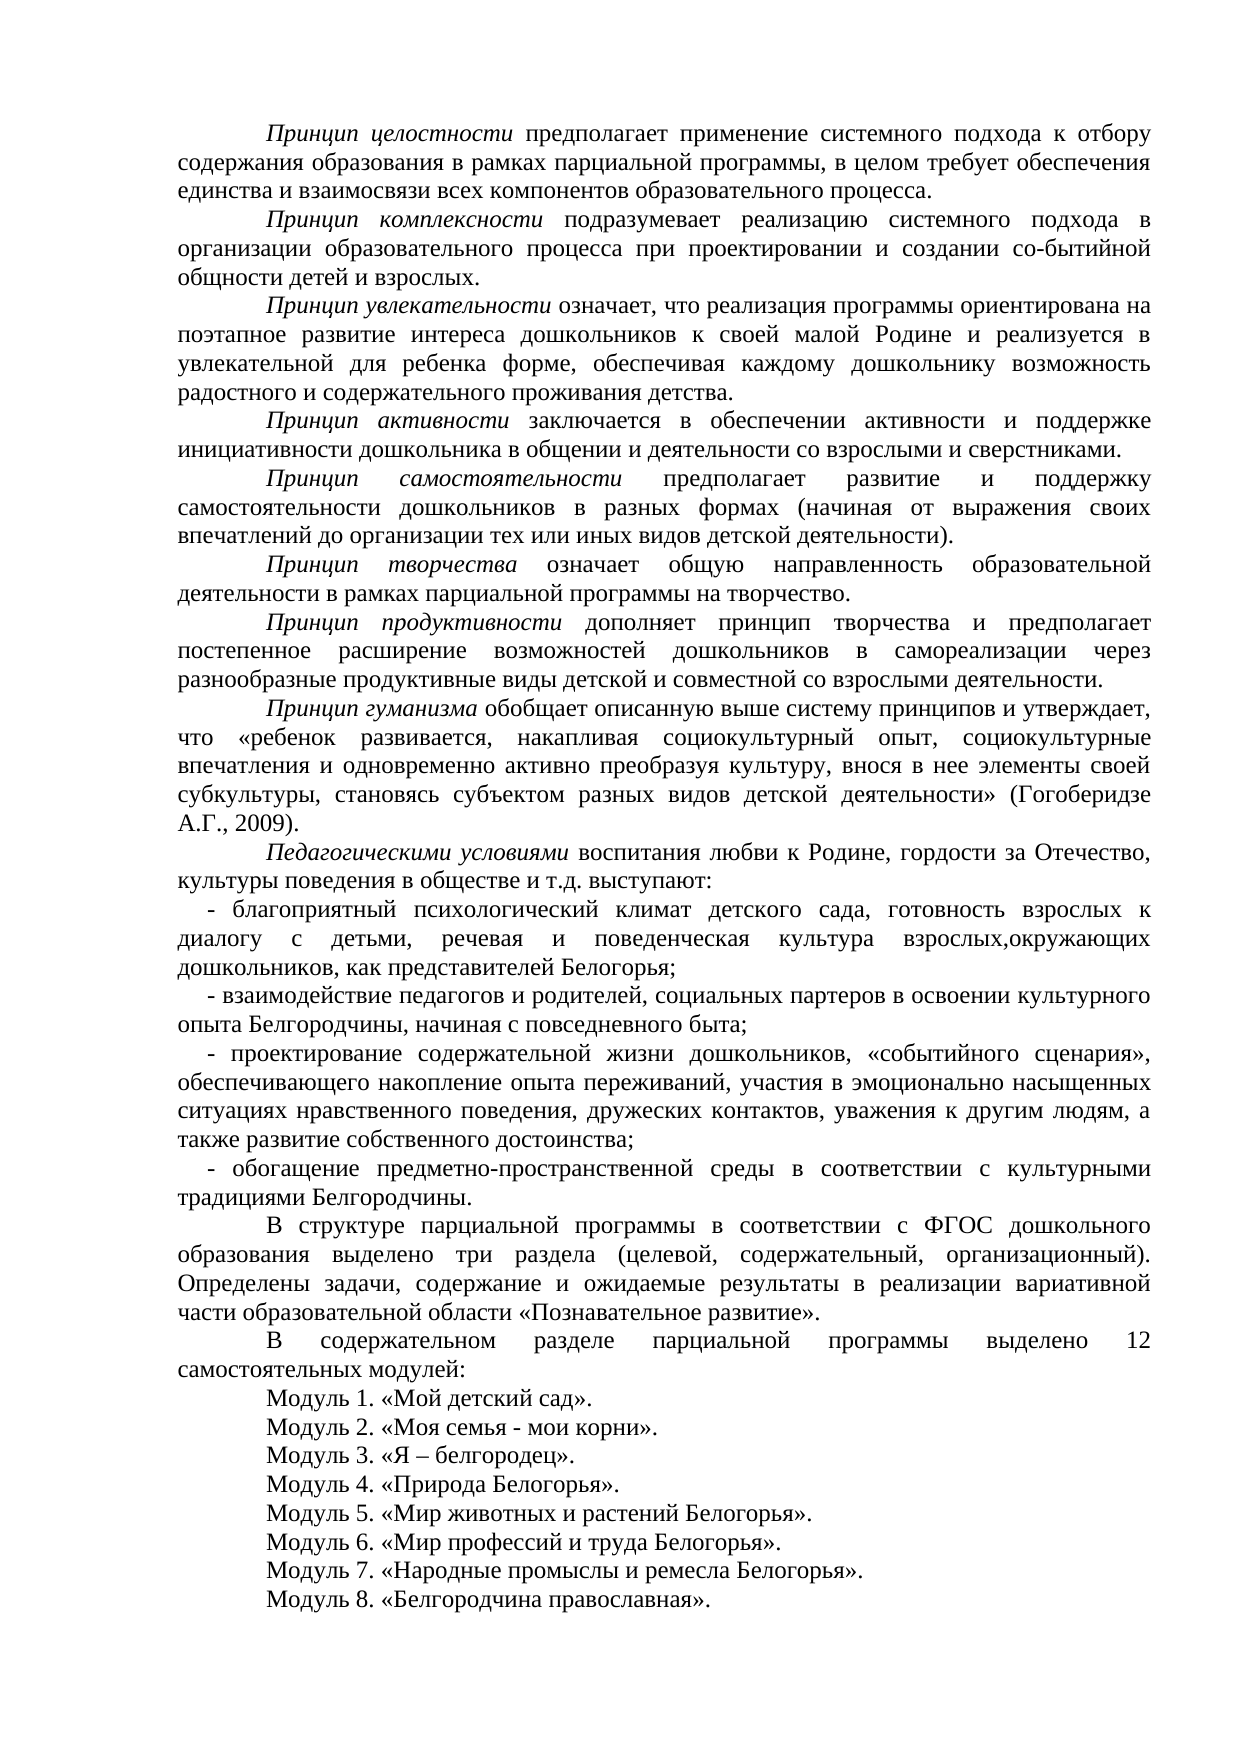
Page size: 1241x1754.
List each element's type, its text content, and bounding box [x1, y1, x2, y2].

text - обогащение предметно-пространственной среды в соответствии с культурными традициями Белгородчины. [177, 1153, 1152, 1211]
text В содержательном разделе парциальной программы выделено 12 самостоятельных модулей: [177, 1326, 1152, 1383]
text Принцип увлекательности означает, что реализация программы ориентирована на поэтапное развитие интереса дошкольников к своей малой Родине и реализуется в увлекательной для ребенка форме, обеспечивая каждому дошкольнику возможность радостного и содержательного проживания детства. [177, 291, 1152, 406]
text - благоприятный психологический климат детского сада, готовность взрослых к диалогу с детьми, речевая и поведенческая культура взрослых,окружающих дошкольников, как представителей Белогорья; [177, 894, 1152, 981]
text Модуль 7. «Народные промыслы и ремесла Белогорья». [177, 1556, 1152, 1584]
text - взаимодействие педагогов и родителей, социальных партеров в освоении культурного опыта Белгородчины, начиная с повседневного быта; [177, 981, 1152, 1038]
text - проектирование содержательной жизни дошкольников, «событийного сценария», обеспечивающего накопление опыта переживаний, участия в эмоционально насыщенных ситуациях нравственного поведения, дружеских контактов, уважения к другим людям, а также развитие собственного достоинства; [177, 1038, 1152, 1153]
text Принцип творчества означает общую направленность образовательной деятельности в рамках парциальной программы на творчество. [177, 549, 1152, 607]
text Модуль 1. «Мой детский сад». [177, 1383, 1152, 1412]
text Принцип гуманизма обобщает описанную выше систему принципов и утверждает, что «ребенок развивается, накапливая социокультурный опыт, социокультурные впечатления и одновременно активно преобразуя культуру, внося в нее элементы своей субкультуры, становясь субъектом разных видов детской деятельности» (Гогоберидзе А.Г., 2009). [177, 693, 1152, 837]
text Принцип целостности предполагает применение системного подхода к отбору содержания образования в рамках парциальной программы, в целом требует обеспечения единства и взаимосвязи всех компонентов образовательного процесса. [177, 118, 1152, 204]
text Модуль 2. «Моя семья - мои корни». [177, 1412, 1152, 1441]
text Педагогическими условиями воспитания любви к Родине, гордости за Отечество, культуры поведения в обществе и т.д. выступают: [177, 837, 1152, 894]
text Принцип комплексности подразумевает реализацию системного подхода в организации образовательного процесса при проектировании и создании со-бытийной общности детей и взрослых. [177, 204, 1152, 291]
text Модуль 4. «Природа Белогорья». [177, 1469, 1152, 1498]
text Модуль 5. «Мир животных и растений Белогорья». [177, 1498, 1152, 1527]
text Модуль 6. «Мир профессий и труда Белогорья». [177, 1527, 1152, 1556]
text Модуль 3. «Я – белгородец». [177, 1441, 1152, 1469]
text Принцип самостоятельности предполагает развитие и поддержку самостоятельности дошкольников в разных формах (начиная от выражения своих впечатлений до организации тех или иных видов детской деятельности). [177, 463, 1152, 549]
text Модуль 8. «Белгородчина православная». [177, 1584, 1152, 1613]
text Принцип активности заключается в обеспечении активности и поддержке инициативности дошкольника в общении и деятельности со взрослыми и сверстниками. [177, 406, 1152, 463]
text Принцип продуктивности дополняет принцип творчества и предполагает постепенное расширение возможностей дошкольников в самореализации через разнообразные продуктивные виды детской и совместной со взрослыми деятельности. [177, 607, 1152, 693]
text В структуре парциальной программы в соответствии с ФГОС дошкольного образования выделено три раздела (целевой, содержательный, организационный). Определены задачи, содержание и ожидаемые результаты в реализации вариативной части образовательной области «Познавательное развитие». [177, 1211, 1152, 1326]
